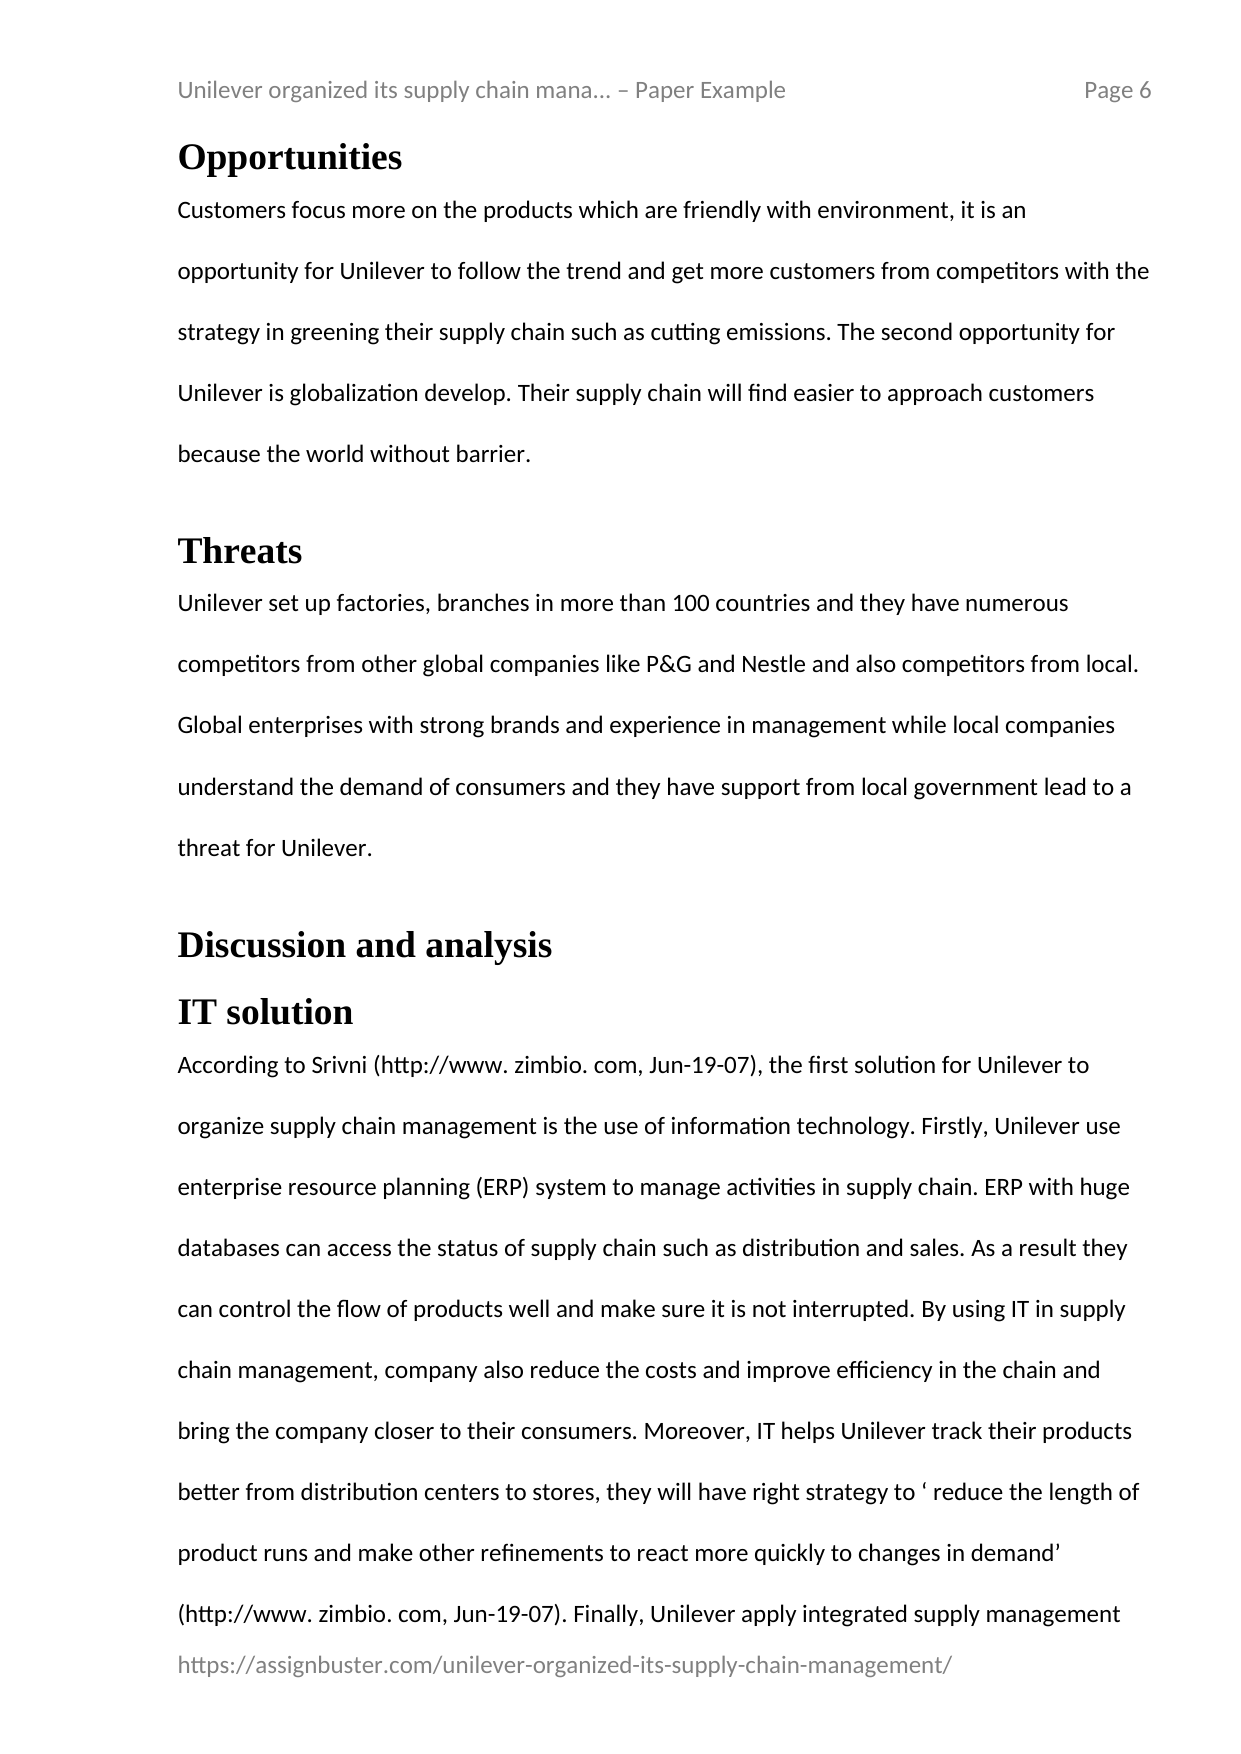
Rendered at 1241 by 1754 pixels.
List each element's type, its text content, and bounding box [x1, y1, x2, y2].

text Unilever set up factories, branches in more than 100 countries and they have numerous competitors from other global companies like P&G and Nestle and also competitors from local. Global enterprises with strong brands and experience in management while local companies understand the demand of consumers and they have support from local government lead to a threat for Unilever. [177, 588, 1152, 862]
subtitle Opportunities [177, 135, 1152, 178]
subtitle IT solution [177, 990, 1152, 1033]
text Customers focus more on the products which are friendly with environment, it is an opportunity for Unilever to follow the trend and get more customers from competitors with the strategy in greening their supply chain such as cutting emissions. The second opportunity for Unilever is globalization develop. Their supply chain will find easier to approach customers because the world without barrier. [177, 194, 1152, 468]
subtitle Threats [177, 528, 1152, 572]
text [177, 1049, 1152, 1629]
subtitle Discussion and analysis [177, 922, 1152, 965]
